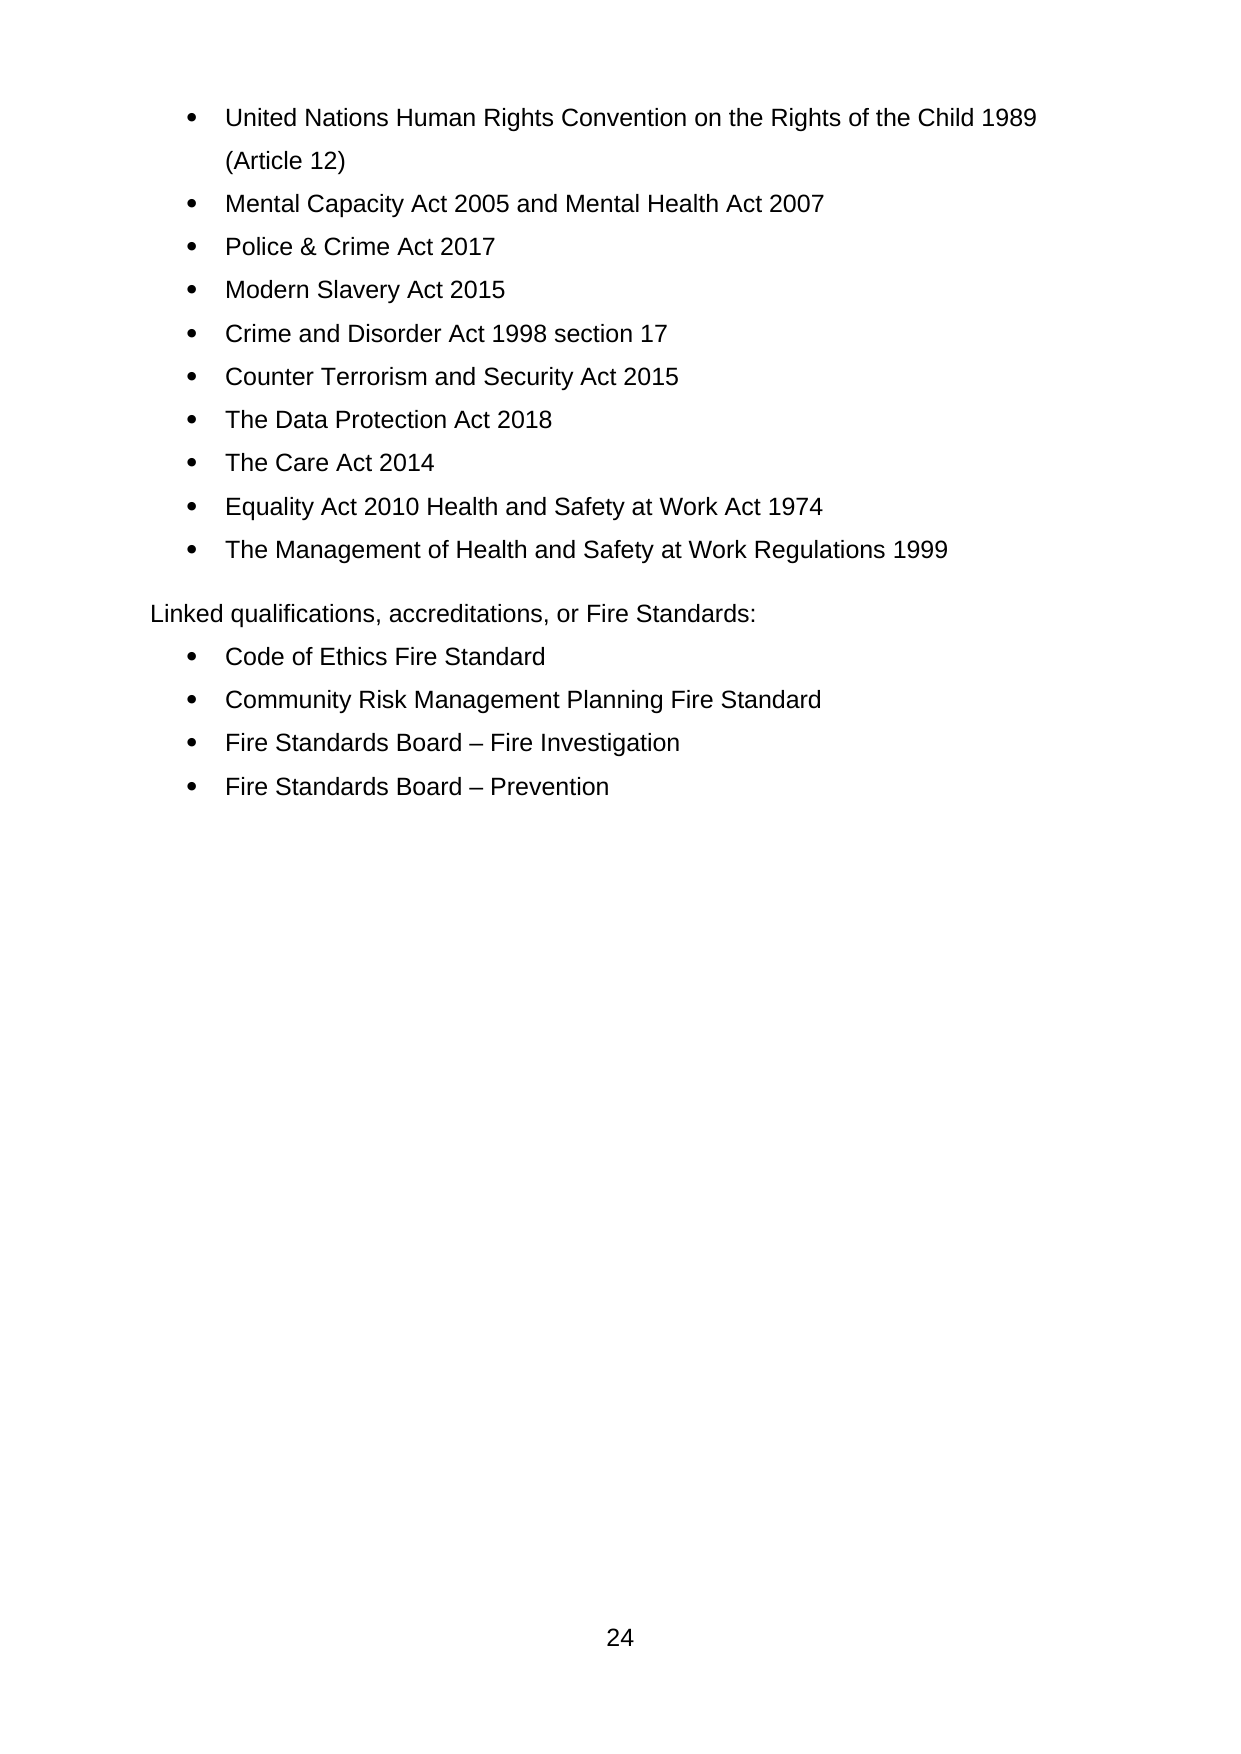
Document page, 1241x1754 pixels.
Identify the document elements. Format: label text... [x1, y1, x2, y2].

list Modern Slavery Act 2015 [187, 275, 1090, 304]
list The Care Act 2014 [187, 448, 1090, 477]
list The Management of Health and Safety at Work Regulations 1999 [187, 535, 1090, 564]
list United Nations Human Rights Convention on the Rights of the Child 1989 (Article 12) [187, 103, 1090, 174]
list Equality Act 2010 Health and Safety at Work Act 1974 [187, 492, 1090, 520]
text Linked qualifications, accreditations, or Fire Standards: [150, 599, 1090, 628]
list Police & Crime Act 2017 [187, 232, 1090, 261]
list Code of Ethics Fire Standard [187, 642, 1090, 671]
list Community Risk Management Planning Fire Standard [187, 685, 1090, 714]
list Mental Capacity Act 2005 and Mental Health Act 2007 [187, 189, 1090, 218]
list Counter Terrorism and Security Act 2015 [187, 362, 1090, 391]
list Crime and Disorder Act 1998 section 17 [187, 319, 1090, 347]
list The Data Protection Act 2018 [187, 405, 1090, 434]
list Fire Standards Board – Fire Investigation [187, 728, 1090, 757]
list Fire Standards Board – Prevention [187, 772, 1090, 801]
